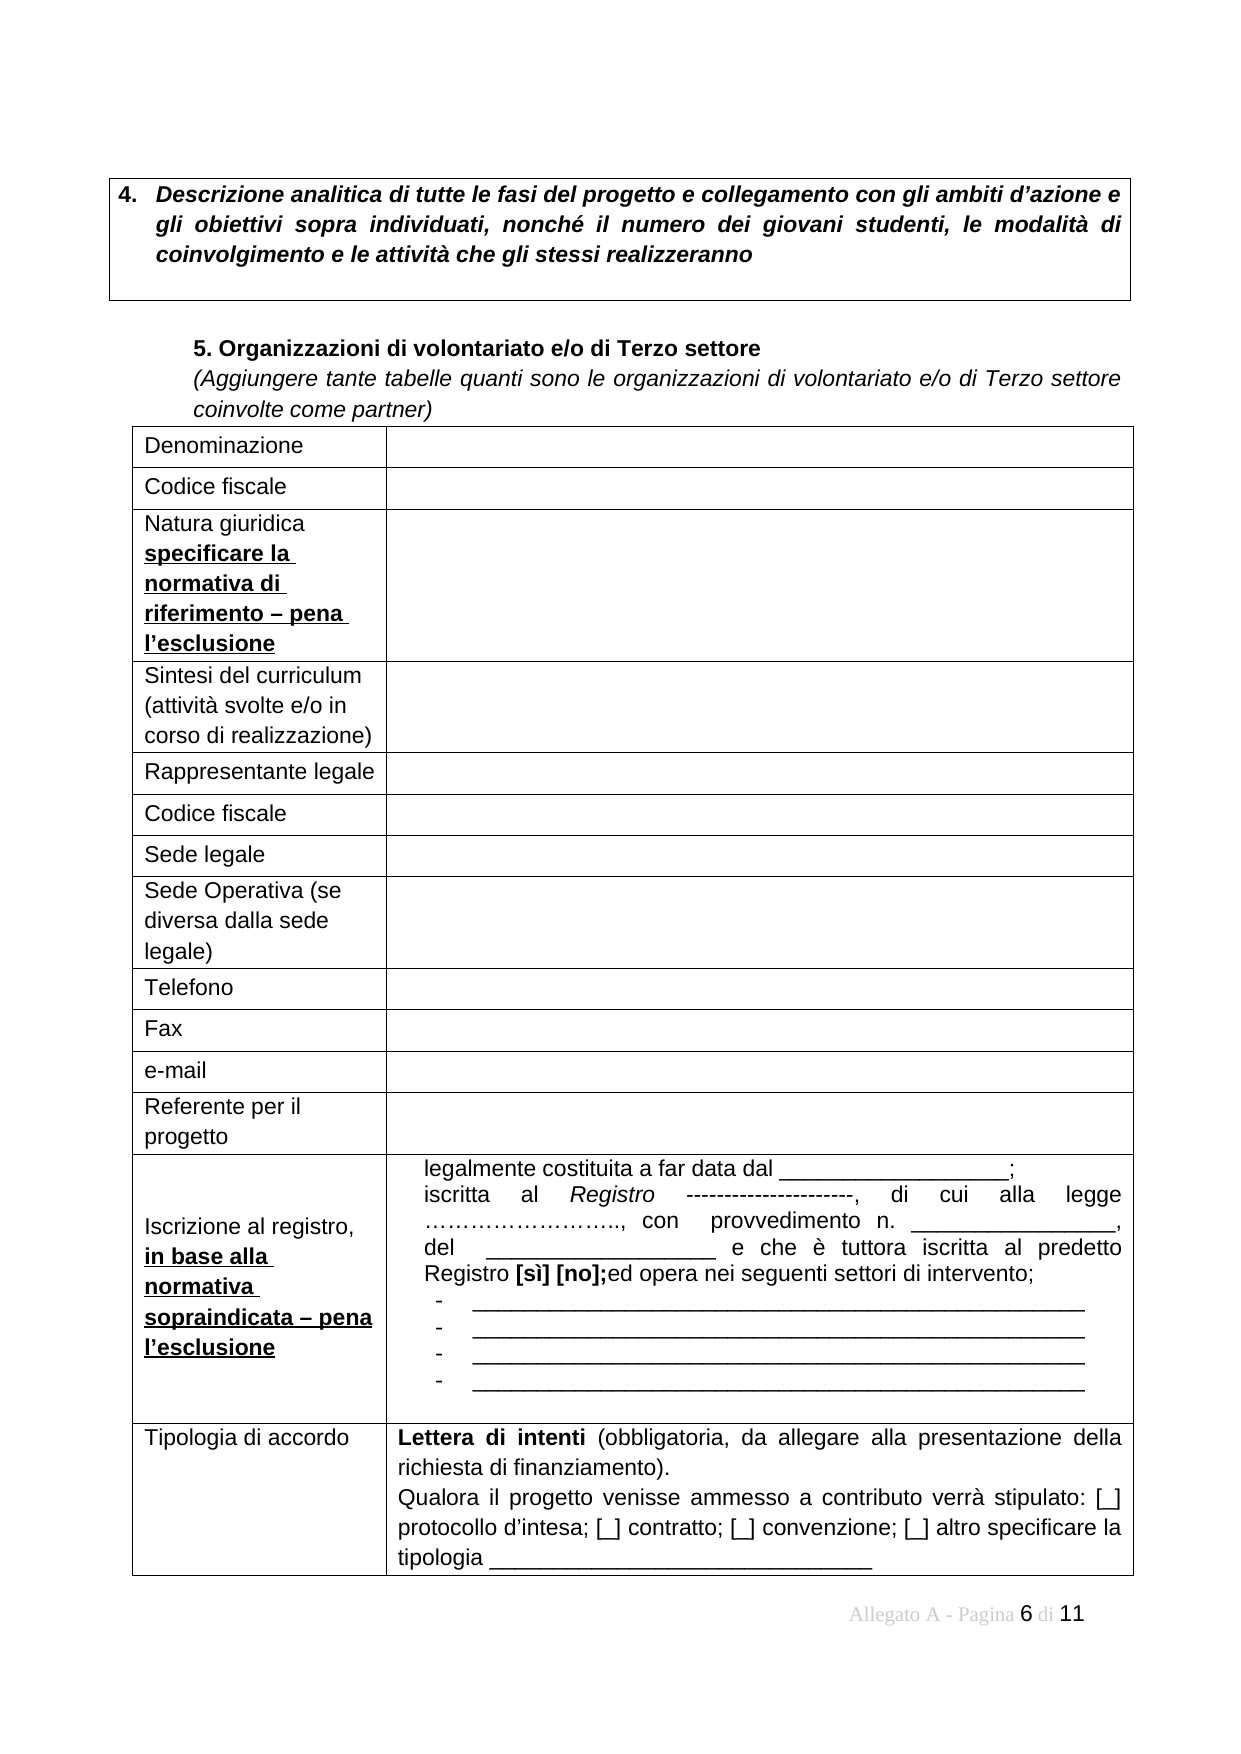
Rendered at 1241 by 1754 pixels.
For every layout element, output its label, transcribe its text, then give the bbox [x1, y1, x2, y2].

table_cell [387, 1052, 1133, 1092]
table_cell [133, 1424, 386, 1574]
table_cell legalmente costituita a far data dal __________________; iscritta al Registro ----------------------, di cui alla legge …………………….., con provvedimento n. ________________, del __________________ e che è tuttora iscritta al predetto Registro [sì] [no];ed opera nei seguenti settori di intervento; ________________________________________________ ________________________________________________ ________________________________________________ ________________________________________________ [387, 1155, 1133, 1422]
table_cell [387, 1424, 1133, 1574]
table_cell [387, 836, 1133, 876]
table_cell Referente per il progetto [133, 1093, 386, 1153]
table_cell Natura giuridica specificare la normativa di riferimento – pena l’esclusione [133, 510, 386, 661]
table_cell Sede Operativa (se diversa dalla sede legale) [133, 877, 386, 968]
table_cell [387, 795, 1133, 835]
table_cell [387, 662, 1133, 752]
table_cell Telefono [133, 969, 386, 1009]
table_cell Rappresentante legale [133, 753, 386, 793]
table_cell [387, 877, 1133, 968]
table_cell Codice fiscale [133, 795, 386, 835]
table_cell [387, 1010, 1133, 1051]
table_cell Codice fiscale [133, 468, 386, 508]
text 5. Organizzazioni di volontariato e/o di Terzo settore [118, 335, 1122, 361]
table_cell [387, 969, 1133, 1009]
table_cell Sede legale [133, 836, 386, 876]
table_cell Fax [133, 1010, 386, 1051]
table_header [387, 427, 1133, 467]
table_cell Sintesi del curriculum (attività svolte e/o in corso di realizzazione) [133, 662, 386, 752]
table_cell [387, 1093, 1133, 1153]
table_cell [387, 753, 1133, 793]
table_header Denominazione [133, 427, 386, 467]
list Descrizione analitica di tutte le fasi del progetto e collegamento con gli ambiti d’azione e gli obiettivi sopra individuati, nonché il numero dei giovani studenti, le modalità di coinvolgimento e le attività che gli stessi realizzeranno [110, 179, 1130, 268]
table_cell [387, 468, 1133, 508]
table_cell e-mail [133, 1052, 386, 1092]
text (Aggiungere tante tabelle quanti sono le organizzazioni di volontariato e/o di Terzo settore coinvolte come partner) [193, 365, 1122, 422]
table_cell Iscrizione al registro, in base alla normativa sopraindicata – pena l’esclusione [133, 1155, 386, 1422]
table_cell [387, 510, 1133, 661]
